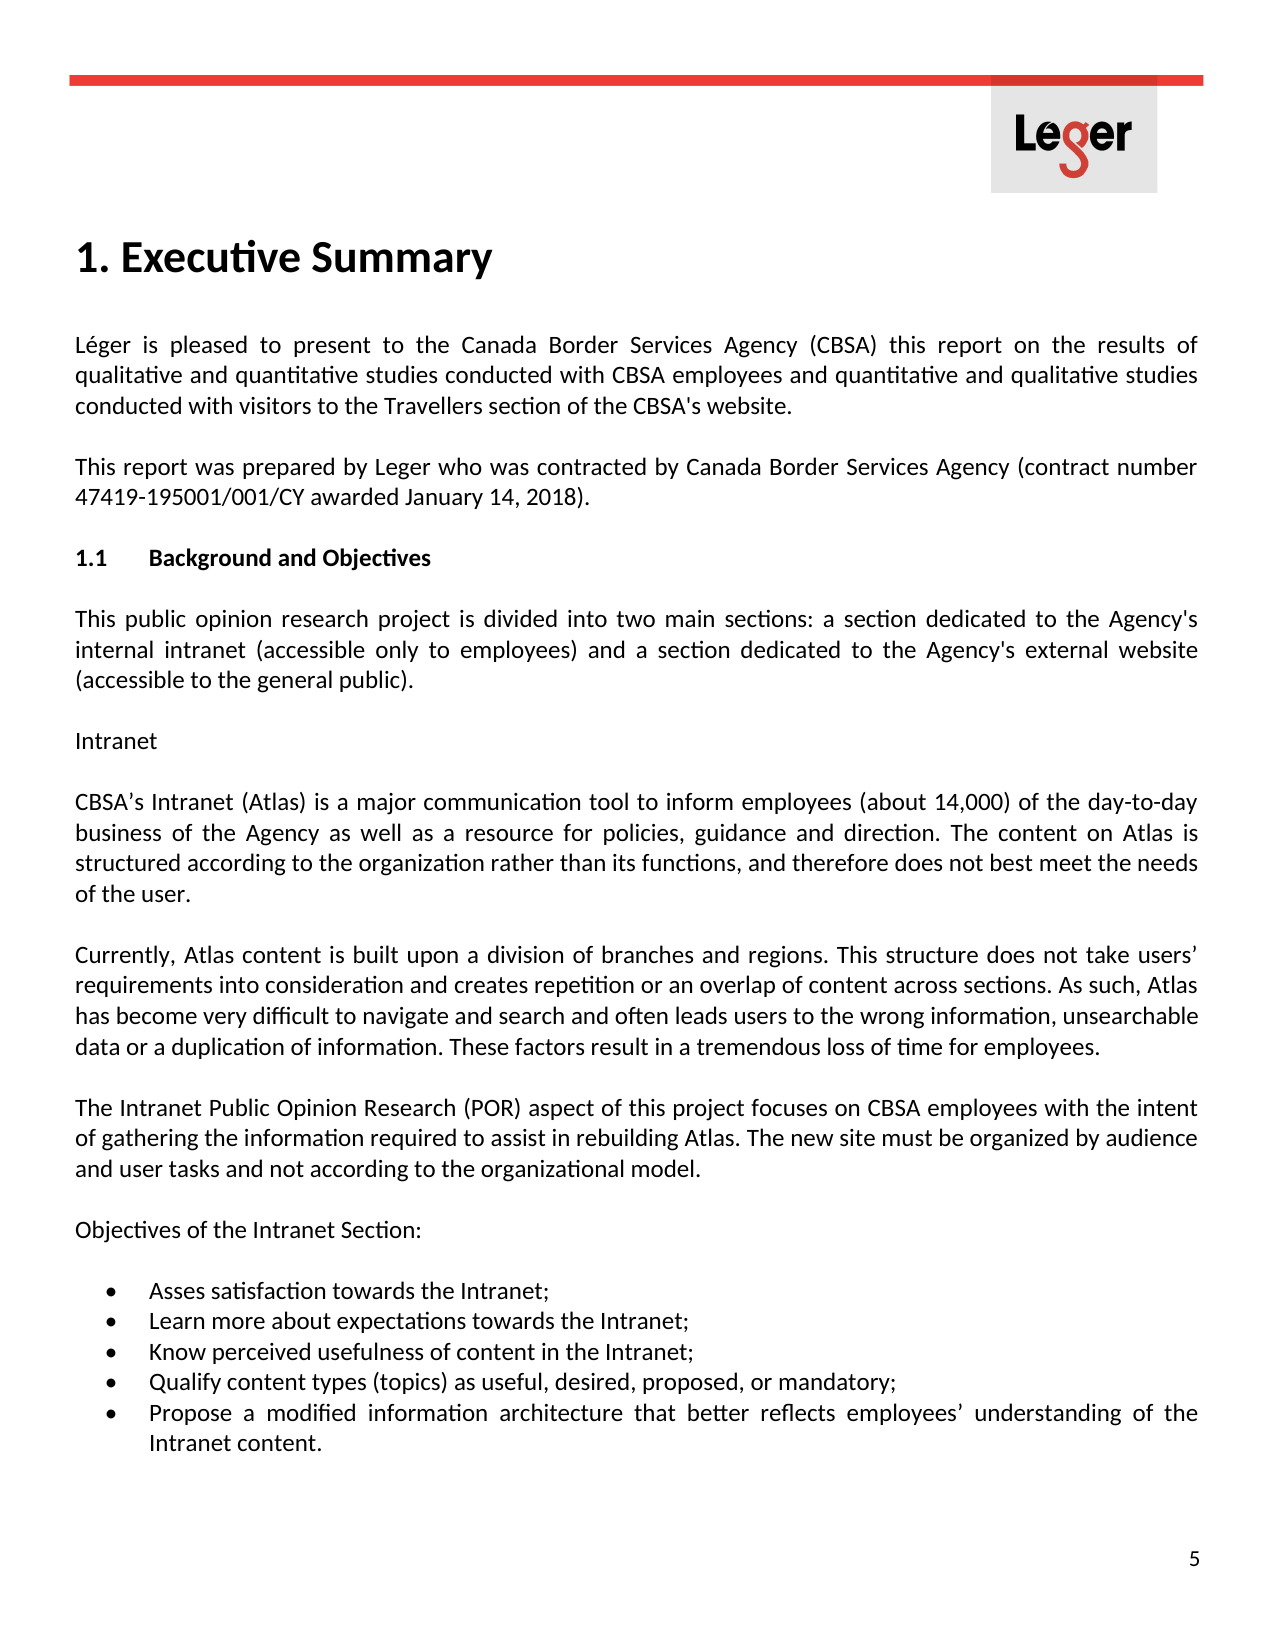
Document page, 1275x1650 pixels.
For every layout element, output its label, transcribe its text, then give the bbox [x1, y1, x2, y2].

text 1.1 Background and Objectives [75, 542, 1200, 573]
text This public opinion research project is divided into two main sections: a section dedicated to the Agency's internal intranet (accessible only to employees) and a section dedicated to the Agency's external website (accessible to the general public). [75, 603, 1200, 695]
text • Learn more about expectations towards the Intranet; [104, 1305, 1200, 1336]
text Intranet [75, 726, 1200, 756]
text • Qualify content types (topics) as useful, desired, proposed, or mandatory; [104, 1366, 1200, 1397]
text The Intranet Public Opinion Research (POR) aspect of this project focuses on CBSA employees with the intent of gathering the information required to assist in rebuilding Atlas. The new site must be organized by audience and user tasks and not according to the organizational model. [75, 1092, 1200, 1183]
text Objectives of the Intranet Section: [75, 1214, 1200, 1244]
text 1. Executive Summary [75, 228, 1200, 284]
text • Know perceived usefulness of content in the Intranet; [104, 1336, 1200, 1366]
text Léger is pleased to present to the Canada Border Services Agency (CBSA) this report on the results of qualitative and quantitative studies conducted with CBSA employees and quantitative and qualitative studies conducted with visitors to the Travellers section of the CBSA's website. [75, 329, 1200, 420]
text • Asses satisfaction towards the Intranet; [104, 1275, 1200, 1305]
text CBSA’s Intranet (Atlas) is a major communication tool to inform employees (about 14,000) of the day-to-day business of the Agency as well as a resource for policies, guidance and direction. The content on Atlas is structured according to the organization rather than its functions, and therefore does not best meet the needs of the user. [75, 787, 1200, 909]
text This report was prepared by Leger who was contracted by Canada Border Services Agency (contract number 47419-195001/001/CY awarded January 14, 2018). [75, 451, 1200, 512]
text • Propose a modified information architecture that better reflects employees’ understanding of the Intranet content. [104, 1397, 1200, 1458]
text Currently, Atlas content is built upon a division of branches and regions. This structure does not take users’ requirements into consideration and creates repetition or an overlap of content across sections. As such, Atlas has become very difficult to navigate and search and often leads users to the wrong information, unsearchable data or a duplication of information. These factors result in a tremendous loss of time for employees. [75, 939, 1200, 1061]
picture [0, 75, 1275, 193]
